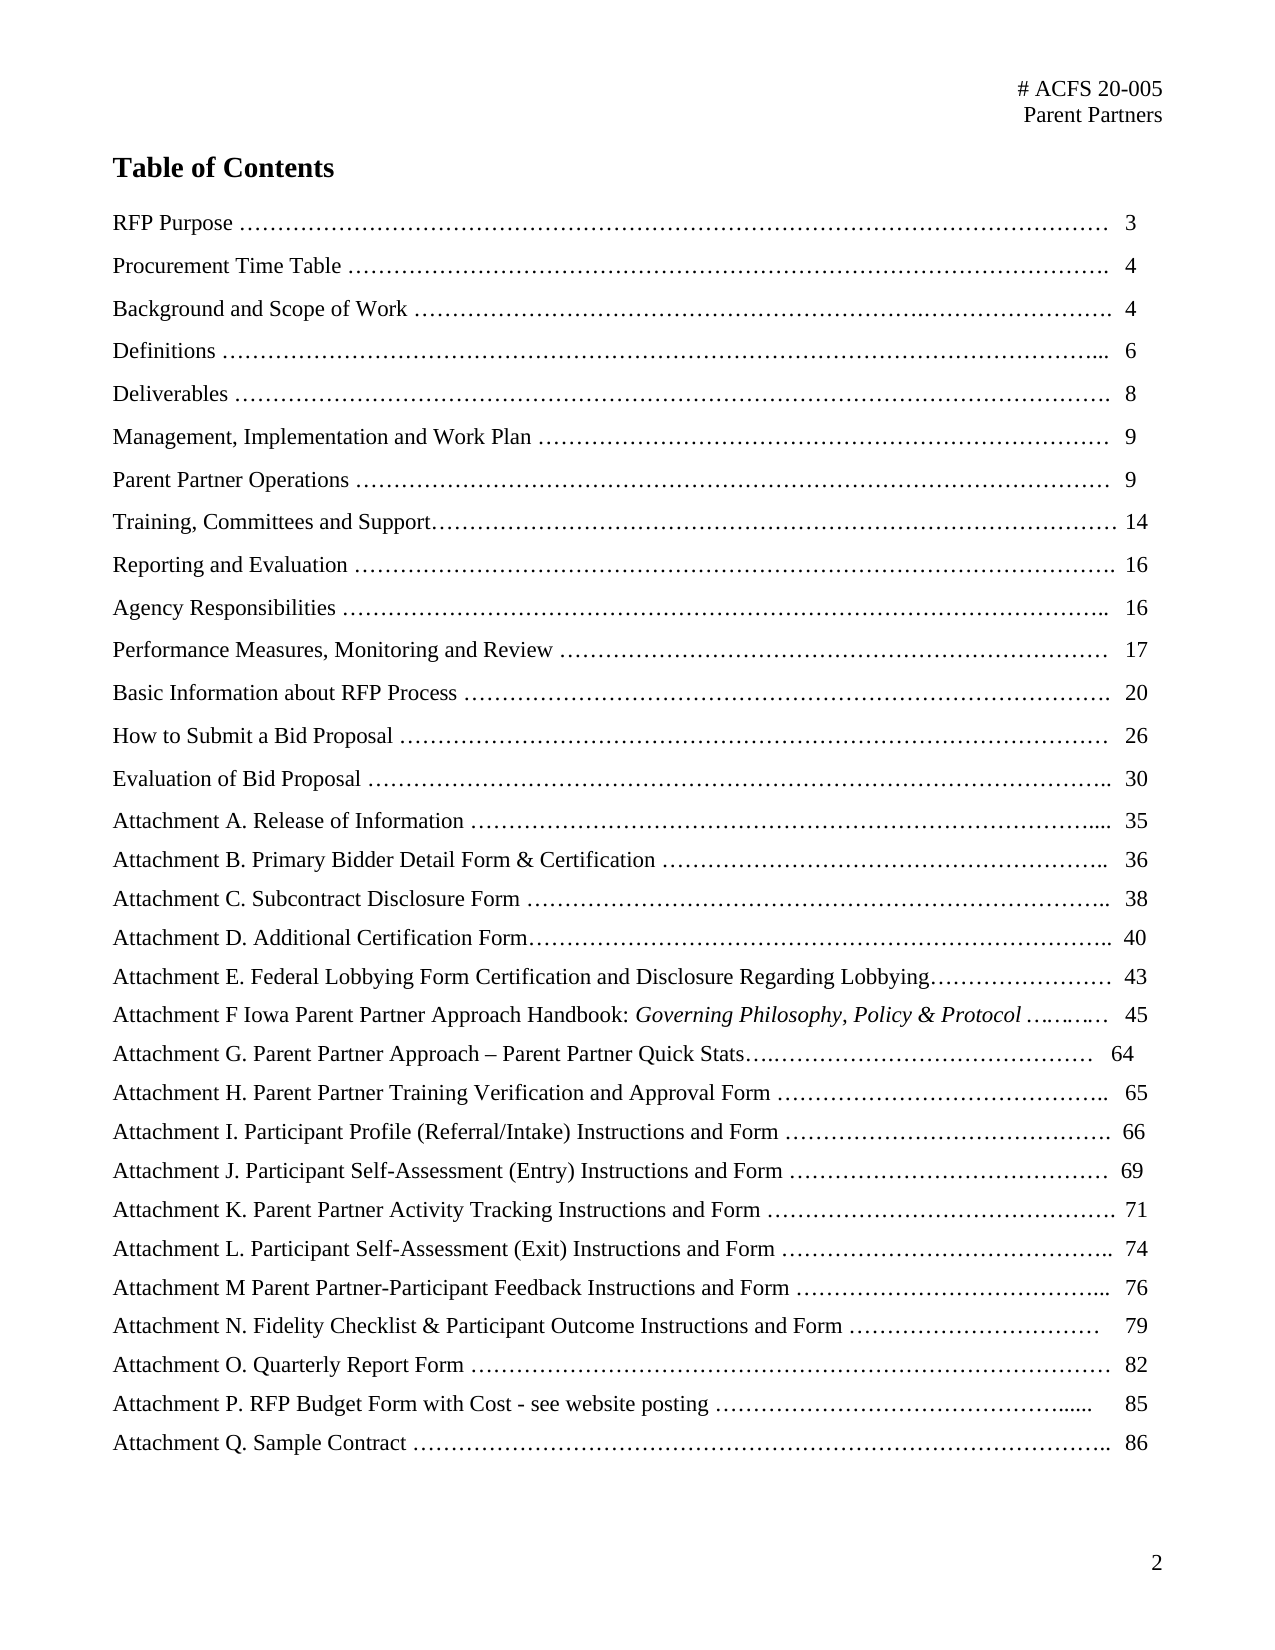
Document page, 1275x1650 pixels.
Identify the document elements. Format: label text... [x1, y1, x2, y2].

text RFP Purpose …………………………………………………………………………………………………… 3 [112, 209, 1162, 236]
text How to Submit a Bid Proposal ………………………………………………………………………………… 26 [112, 722, 1162, 748]
text Procurement Time Table ………………………………………………………………………………………. 4 [112, 252, 1162, 278]
text Attachment H. Parent Partner Training Verification and Approval Form …………………………………….. 65 [112, 1079, 1162, 1106]
text Training, Committees and Support……………………………………………………………………………… 14 [112, 508, 1162, 535]
text Attachment D. Additional Certification Form………………………………………………………………….. 40 [112, 924, 1162, 950]
text Attachment C. Subcontract Disclosure Form ………………………………………………………………….. 38 [112, 885, 1162, 911]
text Attachment O. Quarterly Report Form ………………………………………………………………………… 82 [112, 1351, 1162, 1378]
text Reporting and Evaluation ………………………………………………………………………………………. 16 [112, 551, 1162, 577]
text Attachment J. Participant Self-Assessment (Entry) Instructions and Form …………………………………… 69 [112, 1157, 1162, 1183]
text Evaluation of Bid Proposal …………………………………………………………………………………….. 30 [112, 764, 1162, 791]
text Attachment N. Fidelity Checklist & Participant Outcome Instructions and Form …………………………… 79 [112, 1312, 1162, 1339]
text Management, Implementation and Work Plan ………………………………………………………………… 9 [112, 423, 1162, 449]
text Attachment P. RFP Budget Form with Cost - see website posting ………………………………………...... 85 [112, 1390, 1162, 1416]
text Attachment M Parent Partner-Participant Feedback Instructions and Form …………………………………... 76 [112, 1273, 1162, 1300]
text Table of Contents [112, 150, 1162, 183]
text Agency Responsibilities ……………………………………………………………………………………….. 16 [112, 594, 1162, 620]
text Parent Partner Operations ……………………………………………………………………………………… 9 [112, 466, 1162, 492]
text Deliverables ……………………………………………………………………………………………………. 8 [112, 380, 1162, 407]
text Attachment K. Parent Partner Activity Tracking Instructions and Form ………………………………………. 71 [112, 1196, 1162, 1222]
text Attachment Q. Sample Contract ……………………………………………………………………………….. 86 [112, 1429, 1162, 1455]
text Attachment E. Federal Lobbying Form Certification and Disclosure Regarding Lobbying…………………… 43 [112, 963, 1162, 989]
text Basic Information about RFP Process …………………………………………………………………………. 20 [112, 679, 1162, 706]
text Attachment L. Participant Self-Assessment (Exit) Instructions and Form …………………………………….. 74 [112, 1235, 1162, 1261]
text Attachment G. Parent Partner Approach – Parent Partner Quick Stats….…………………………………… 64 [112, 1040, 1162, 1067]
text Attachment F Iowa Parent Partner Approach Handbook: Governing Philosophy, Policy & Protocol ………… 45 [112, 1002, 1162, 1028]
text Definitions ……………………………………………………………………………………………………... 6 [112, 337, 1162, 364]
text Attachment A. Release of Information ……………………………………………………………………….... 35 [112, 807, 1162, 834]
text Attachment I. Participant Profile (Referral/Intake) Instructions and Form ……………………………………. 66 [112, 1118, 1162, 1144]
text Background and Scope of Work ………………………………………………………….……………………. 4 [112, 295, 1162, 321]
text Attachment B. Primary Bidder Detail Form & Certification ………………………………………………….. 36 [112, 846, 1162, 872]
text Performance Measures, Monitoring and Review ……………………………………………………………… 17 [112, 636, 1162, 663]
